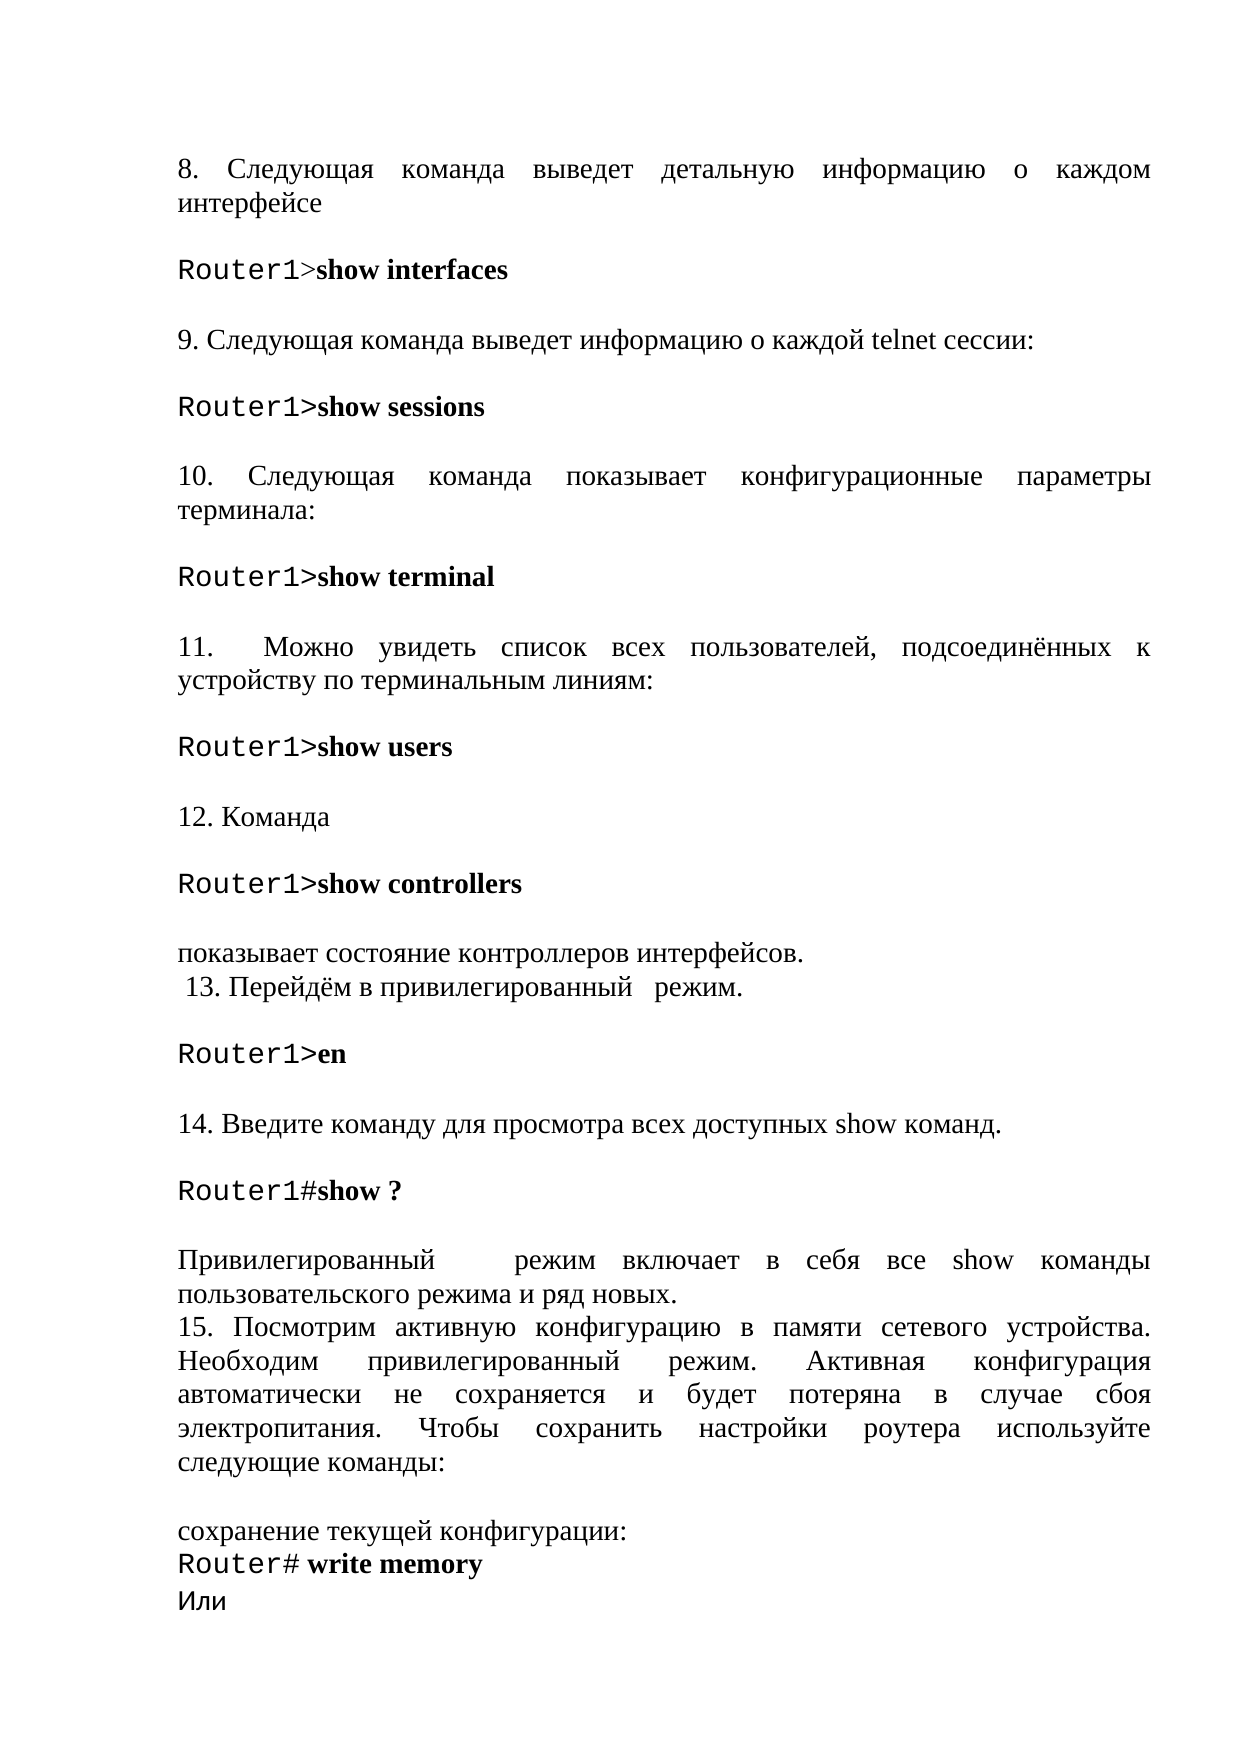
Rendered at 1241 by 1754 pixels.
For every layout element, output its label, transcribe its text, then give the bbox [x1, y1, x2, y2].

text Router1>show users [177, 729, 1152, 765]
text Привилегированный режим включает в себя все show команды пользовательского режима и ряд новых. [177, 1242, 1152, 1309]
text Router1>en [177, 1036, 1152, 1072]
text Router1>show terminal [177, 559, 1152, 595]
text Router1>show interfaces [177, 252, 1152, 288]
text 9. Следующая команда выведет информацию о каждой telnet сессии: [177, 322, 1152, 355]
text Router1>show controllers [177, 866, 1152, 902]
text 12. Команда [177, 799, 1152, 832]
text 15. Посмотрим активную конфигурацию в памяти сетевого устройства. Необходим привилегированный режим. Активная конфигурация автоматически не сохраняется и будет потеряна в случае сбоя электропитания. Чтобы сохранить настройки роутера используйте следующие команды: [177, 1309, 1152, 1477]
text Router# write memory [177, 1546, 1152, 1582]
text Router1>show sessions [177, 389, 1152, 425]
text 14. Введите команду для просмотра всех доступных show команд. [177, 1106, 1152, 1139]
text показывает состояние контроллеров интерфейсов. [177, 936, 1152, 969]
text 11. Можно увидеть список всех пользователей, подсоединённых к устройству по терминальным линиям: [177, 629, 1152, 696]
text Router1#show ? [177, 1173, 1152, 1209]
text 8. Следующая команда выведет детальную информацию о каждом интерфейсе [177, 152, 1152, 219]
text сохранение текущей конфигурации: [177, 1513, 1152, 1546]
text 10. Следующая команда показывает конфигурационные параметры терминала: [177, 458, 1152, 526]
text 13. Перейдём в привилегированный режим. [177, 969, 1152, 1003]
text Или [177, 1582, 1152, 1618]
